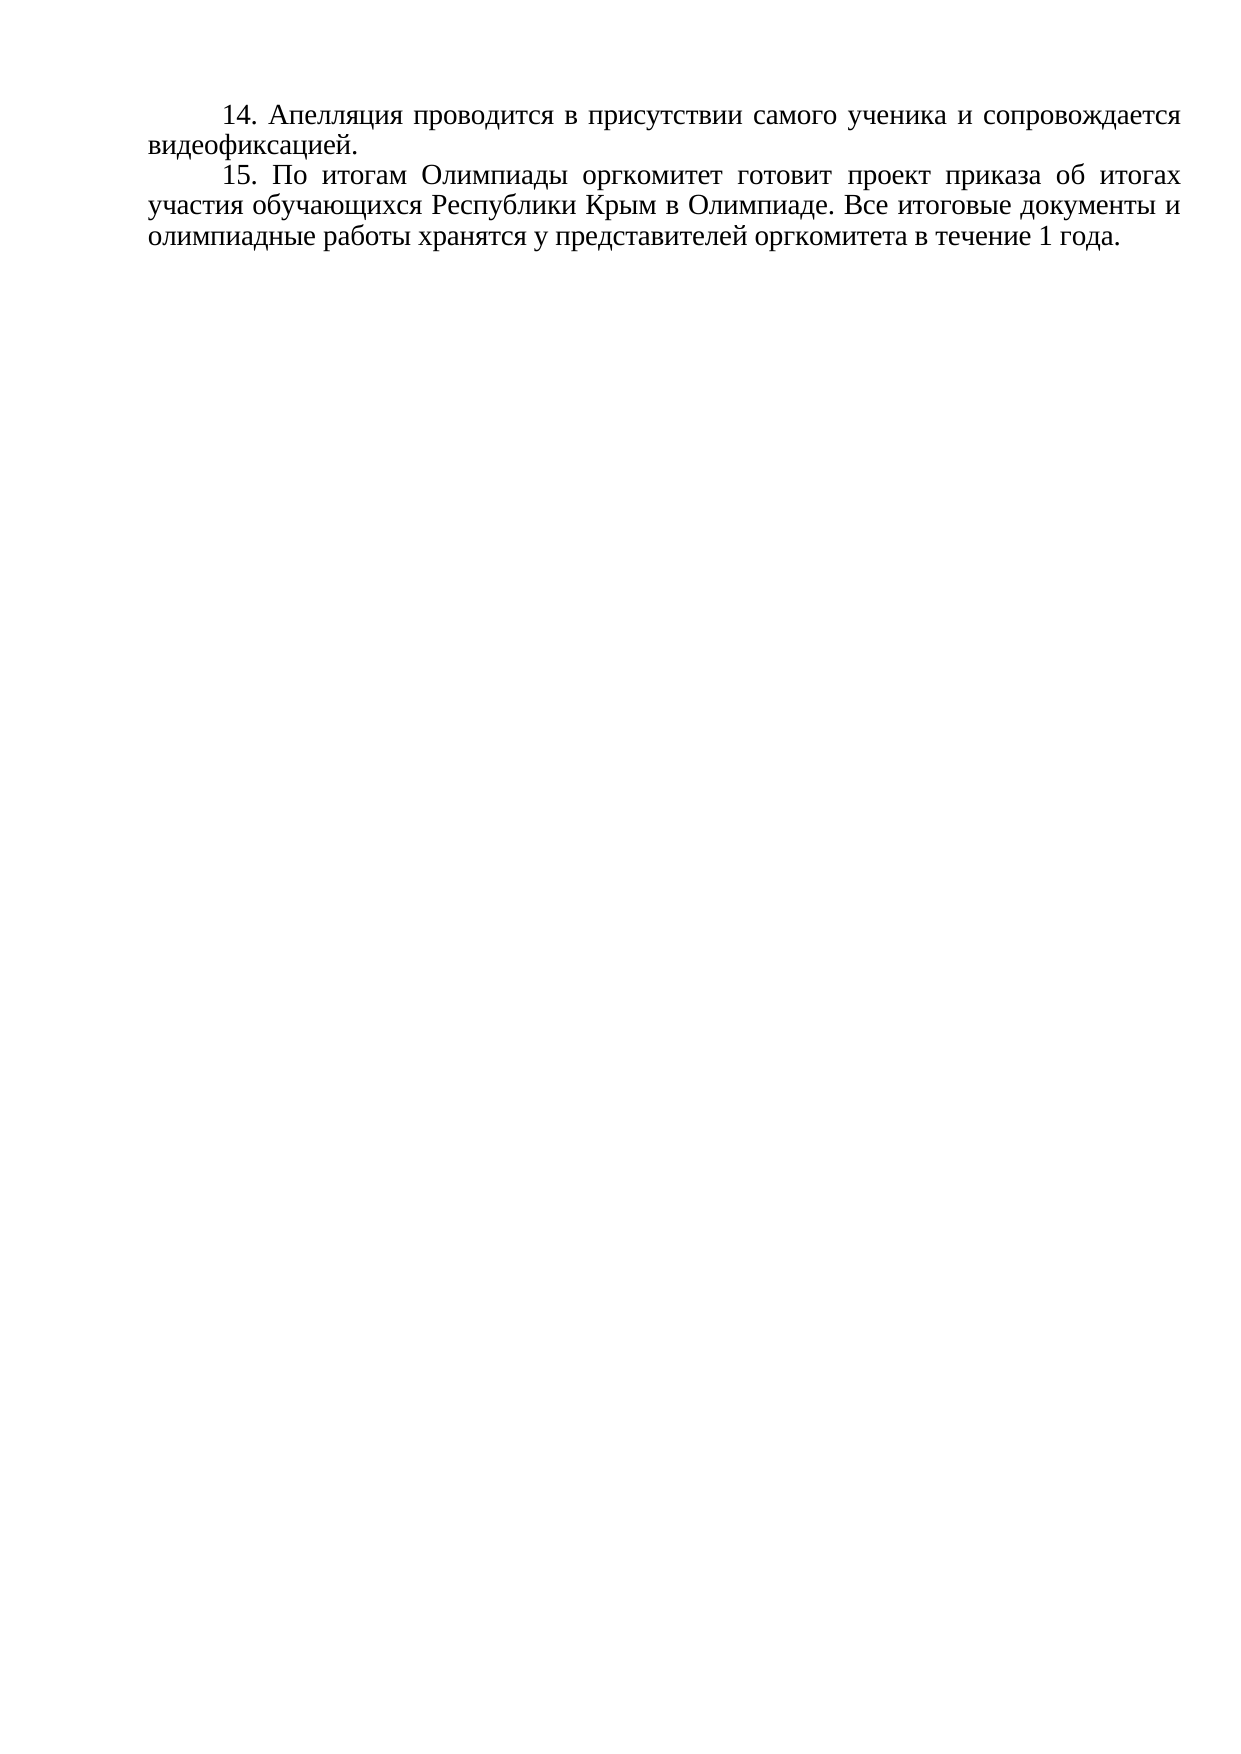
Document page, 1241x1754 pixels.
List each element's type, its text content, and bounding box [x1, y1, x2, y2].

text 14. Апелляция проводится в присутствии самого ученика и сопровождается видеофиксацией. [148, 100, 1181, 161]
text 15. По итогам Олимпиады оргкомитет готовит проект приказа об итогах участия обучающихся Республики Крым в Олимпиаде. Все итоговые документы и олимпиадные работы хранятся у представителей оргкомитета в течение 1 года. [148, 161, 1181, 251]
